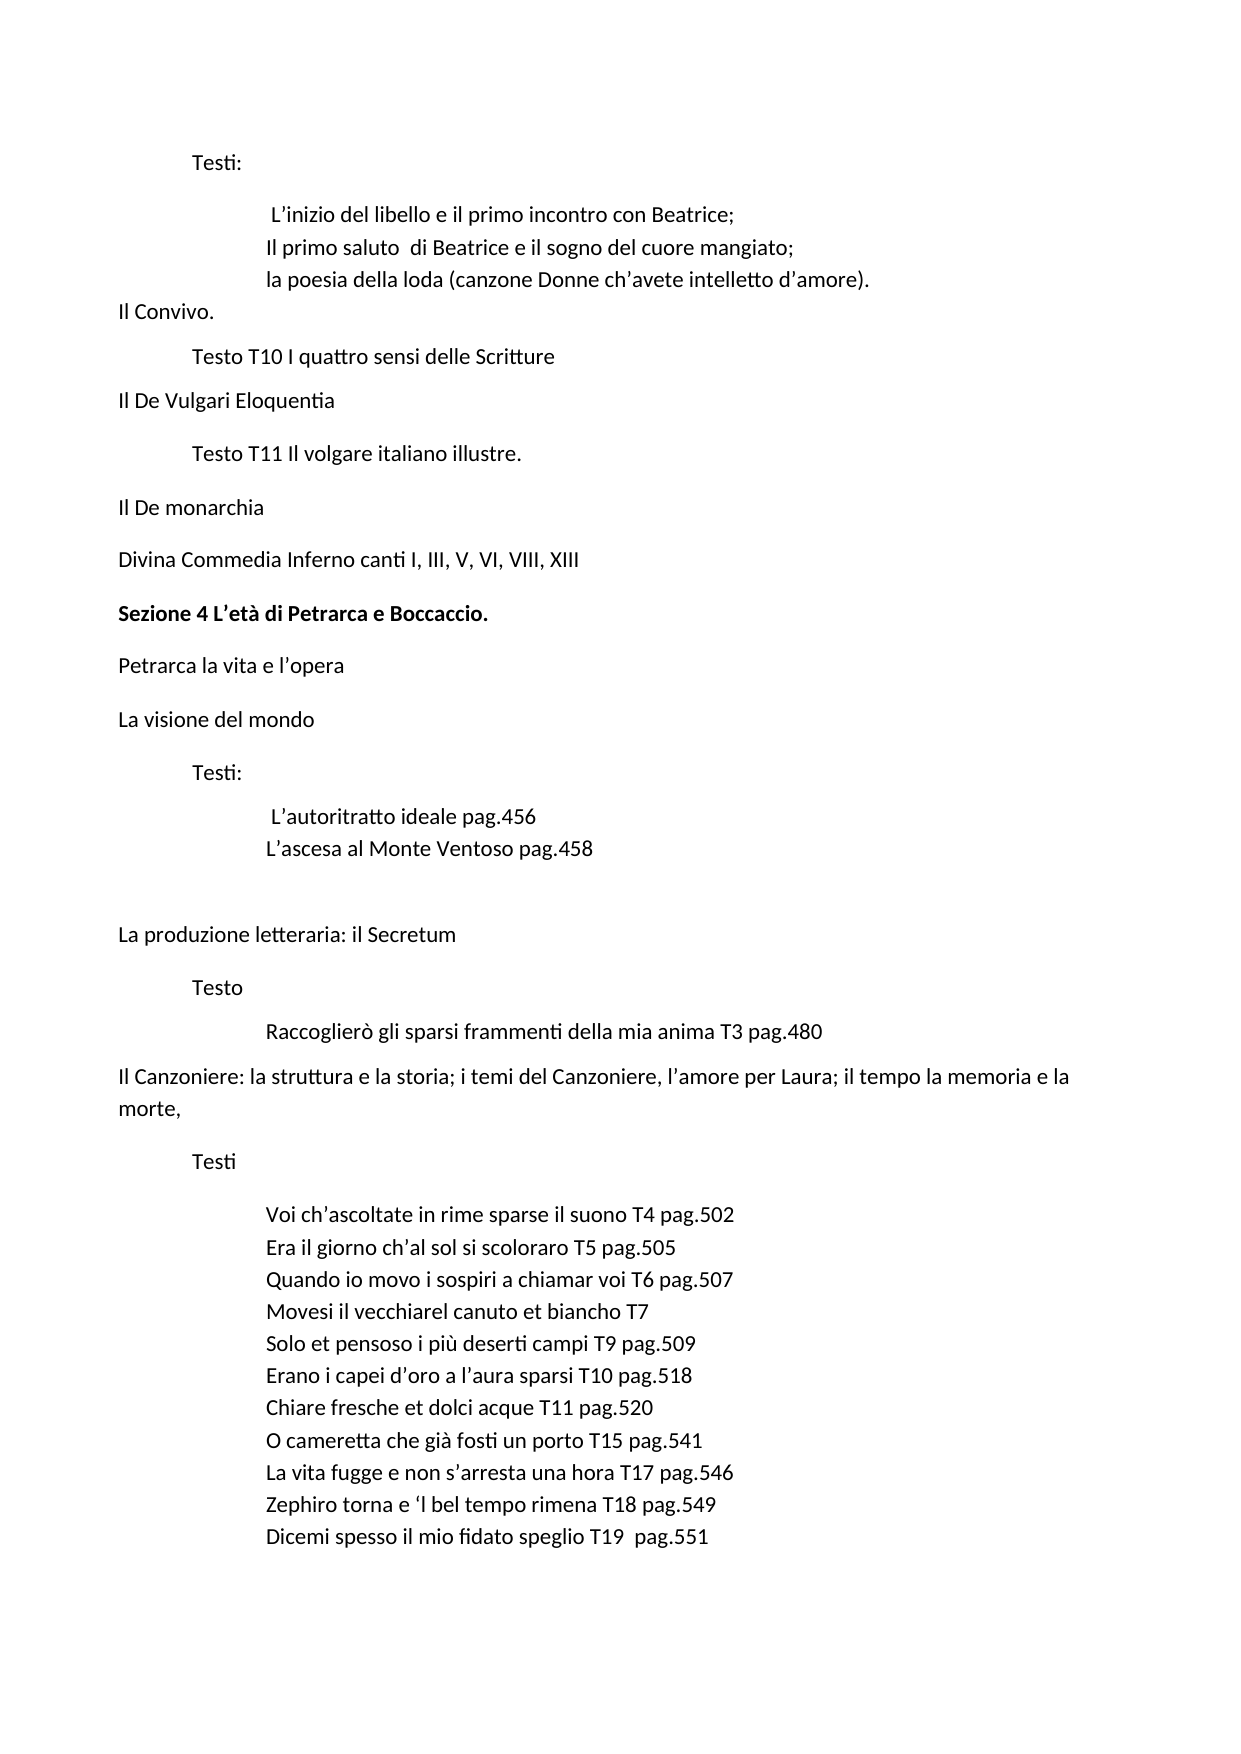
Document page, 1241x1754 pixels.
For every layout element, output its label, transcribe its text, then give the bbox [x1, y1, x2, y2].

text Testo T10 I quattro sensi delle Scritture [118, 342, 1122, 370]
text Sezione 4 L’età di Petrarca e Boccaccio. [118, 599, 1122, 627]
text La visione del mondo [118, 705, 1122, 733]
text Testo [118, 973, 1122, 1001]
text Dicemi spesso il mio fidato speglio T19 pag.551 [192, 1522, 1122, 1550]
text Il De Vulgari Eloquentia [118, 387, 1122, 414]
text L’inizio del libello e il primo incontro con Beatrice; [192, 201, 1122, 229]
text Movesi il vecchiarel canuto et biancho T7 [192, 1297, 1122, 1325]
text O cameretta che già fosti un porto T15 pag.541 [192, 1426, 1122, 1454]
text Il Convivo. [118, 297, 1122, 325]
text Divina Commedia Inferno canti I, III, V, VI, VIII, XIII [118, 546, 1122, 574]
text Il Canzoniere: la struttura e la storia; i temi del Canzoniere, l’amore per Laura; il tempo la memoria e la morte, [118, 1062, 1122, 1122]
text Testi: [118, 758, 1122, 786]
text Il De monarchia [118, 493, 1122, 521]
text La produzione letteraria: il Secretum [118, 920, 1122, 948]
text Testi: [118, 148, 1122, 176]
text la poesia della loda (canzone Donne ch’avete intelletto d’amore). [192, 265, 1122, 293]
text Solo et pensoso i più deserti campi T9 pag.509 [192, 1329, 1122, 1357]
text Testo T11 Il volgare italiano illustre. [118, 439, 1122, 468]
text Petrarca la vita e l’opera [118, 652, 1122, 680]
text L’ascesa al Monte Ventoso pag.458 [192, 834, 1122, 863]
text Il primo saluto di Beatrice e il sogno del cuore mangiato; [192, 233, 1122, 261]
text Zephiro torna e ‘l bel tempo rimena T18 pag.549 [192, 1490, 1122, 1518]
text Chiare fresche et dolci acque T11 pag.520 [192, 1393, 1122, 1422]
text Quando io movo i sospiri a chiamar voi T6 pag.507 [192, 1265, 1122, 1293]
text Testi [118, 1147, 1122, 1175]
text La vita fugge e non s’arresta una hora T17 pag.546 [192, 1458, 1122, 1486]
text Voi ch’ascoltate in rime sparse il suono T4 pag.502 [118, 1200, 1122, 1228]
text Erano i capei d’oro a l’aura sparsi T10 pag.518 [192, 1361, 1122, 1389]
text L’autoritratto ideale pag.456 [192, 802, 1122, 830]
text Era il giorno ch’al sol si scoloraro T5 pag.505 [192, 1233, 1122, 1261]
text Raccoglierò gli sparsi frammenti della mia anima T3 pag.480 [192, 1017, 1122, 1046]
